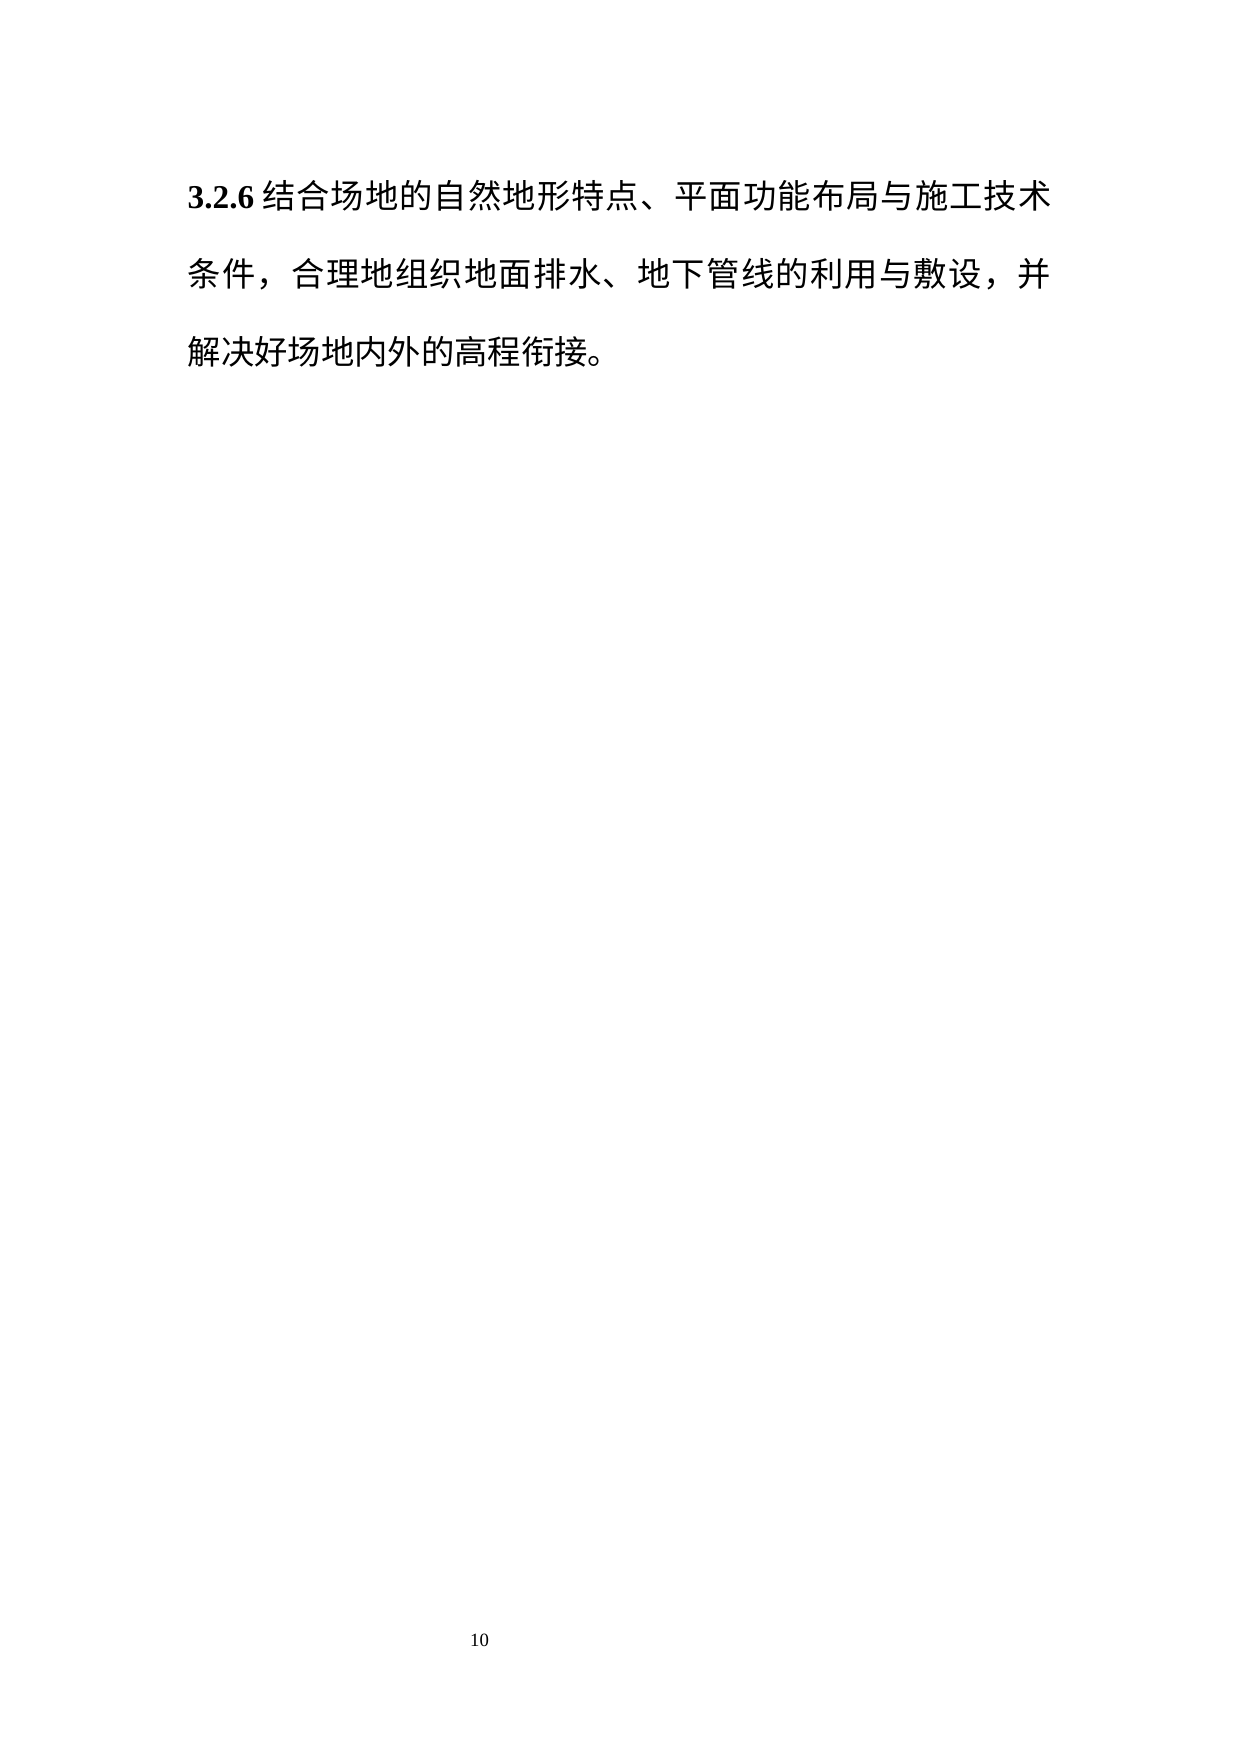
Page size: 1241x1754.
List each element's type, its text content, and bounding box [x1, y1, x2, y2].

text 3.2.6结合场地的自然地形特点、平面功能布局与施工技术条件，合理地组织地面排水、地下管线的利用与敷设，并解决好场地内外的高程衔接。 [187, 162, 1053, 383]
